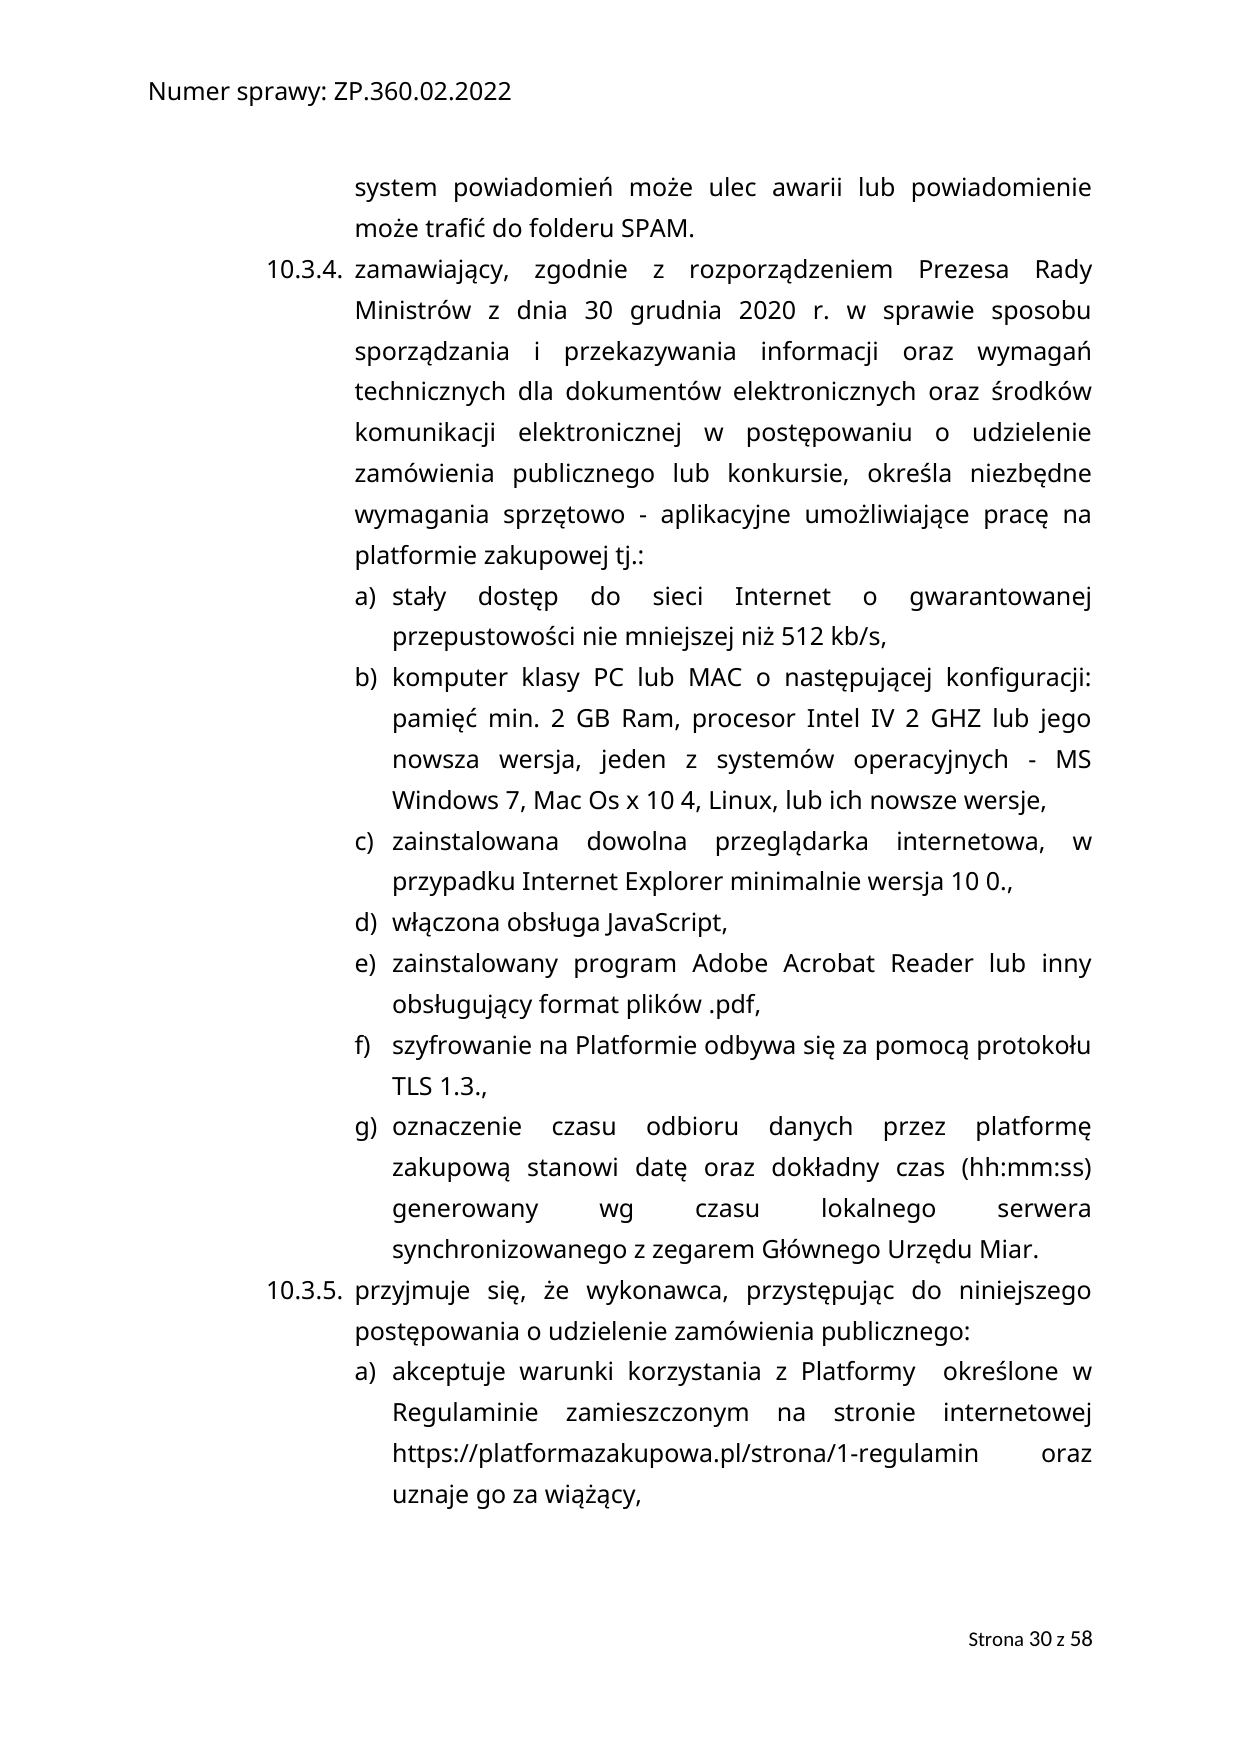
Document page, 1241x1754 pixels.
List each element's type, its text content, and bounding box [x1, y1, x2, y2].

list zainstalowana dowolna przeglądarka internetowa, w przypadku Internet Explorer minimalnie wersja 10 0., [354, 823, 1093, 898]
list oznaczenie czasu odbioru danych przez platformę zakupową stanowi datę oraz dokładny czas (hh:mm:ss) generowany wg czasu lokalnego serwera synchronizowanego z zegarem Głównego Urzędu Miar. [354, 1109, 1093, 1266]
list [266, 170, 1093, 245]
list komputer klasy PC lub MAC o następującej konfiguracji: pamięć min. 2 GB Ram, procesor Intel IV 2 GHZ lub jego nowsza wersja, jeden z systemów operacyjnych - MS Windows 7, Mac Os x 10 4, Linux, lub ich nowsze wersje, [354, 660, 1093, 816]
list włączona obsługa JavaScript, [354, 905, 1093, 939]
list szyfrowanie na Platformie odbywa się za pomocą protokołu TLS 1.3., [354, 1027, 1093, 1102]
list przyjmuje się, że wykonawca, przystępując do niniejszego postępowania o udzielenie zamówienia publicznego: [266, 1272, 1093, 1347]
list akceptuje warunki korzystania z Platformy określone w Regulaminie zamieszczonym na stronie internetowej https://platformazakupowa.pl/strona/1-regulamin oraz uznaje go za wiążący, [354, 1354, 1093, 1511]
list zainstalowany program Adobe Acrobat Reader lub inny obsługujący format plików .pdf, [354, 946, 1093, 1021]
list stały dostęp do sieci Internet o gwarantowanej przepustowości nie mniejszej niż 512 kb/s, [354, 578, 1093, 653]
list zamawiający, zgodnie z rozporządzeniem Prezesa Rady Ministrów z dnia 30 grudnia 2020 r. w sprawie sposobu sporządzania i przekazywania informacji oraz wymagań technicznych dla dokumentów elektronicznych oraz środków komunikacji elektronicznej w postępowaniu o udzielenie zamówienia publicznego lub konkursie, określa niezbędne wymagania sprzętowo - aplikacyjne umożliwiające pracę na platformie zakupowej tj.: [266, 252, 1093, 571]
